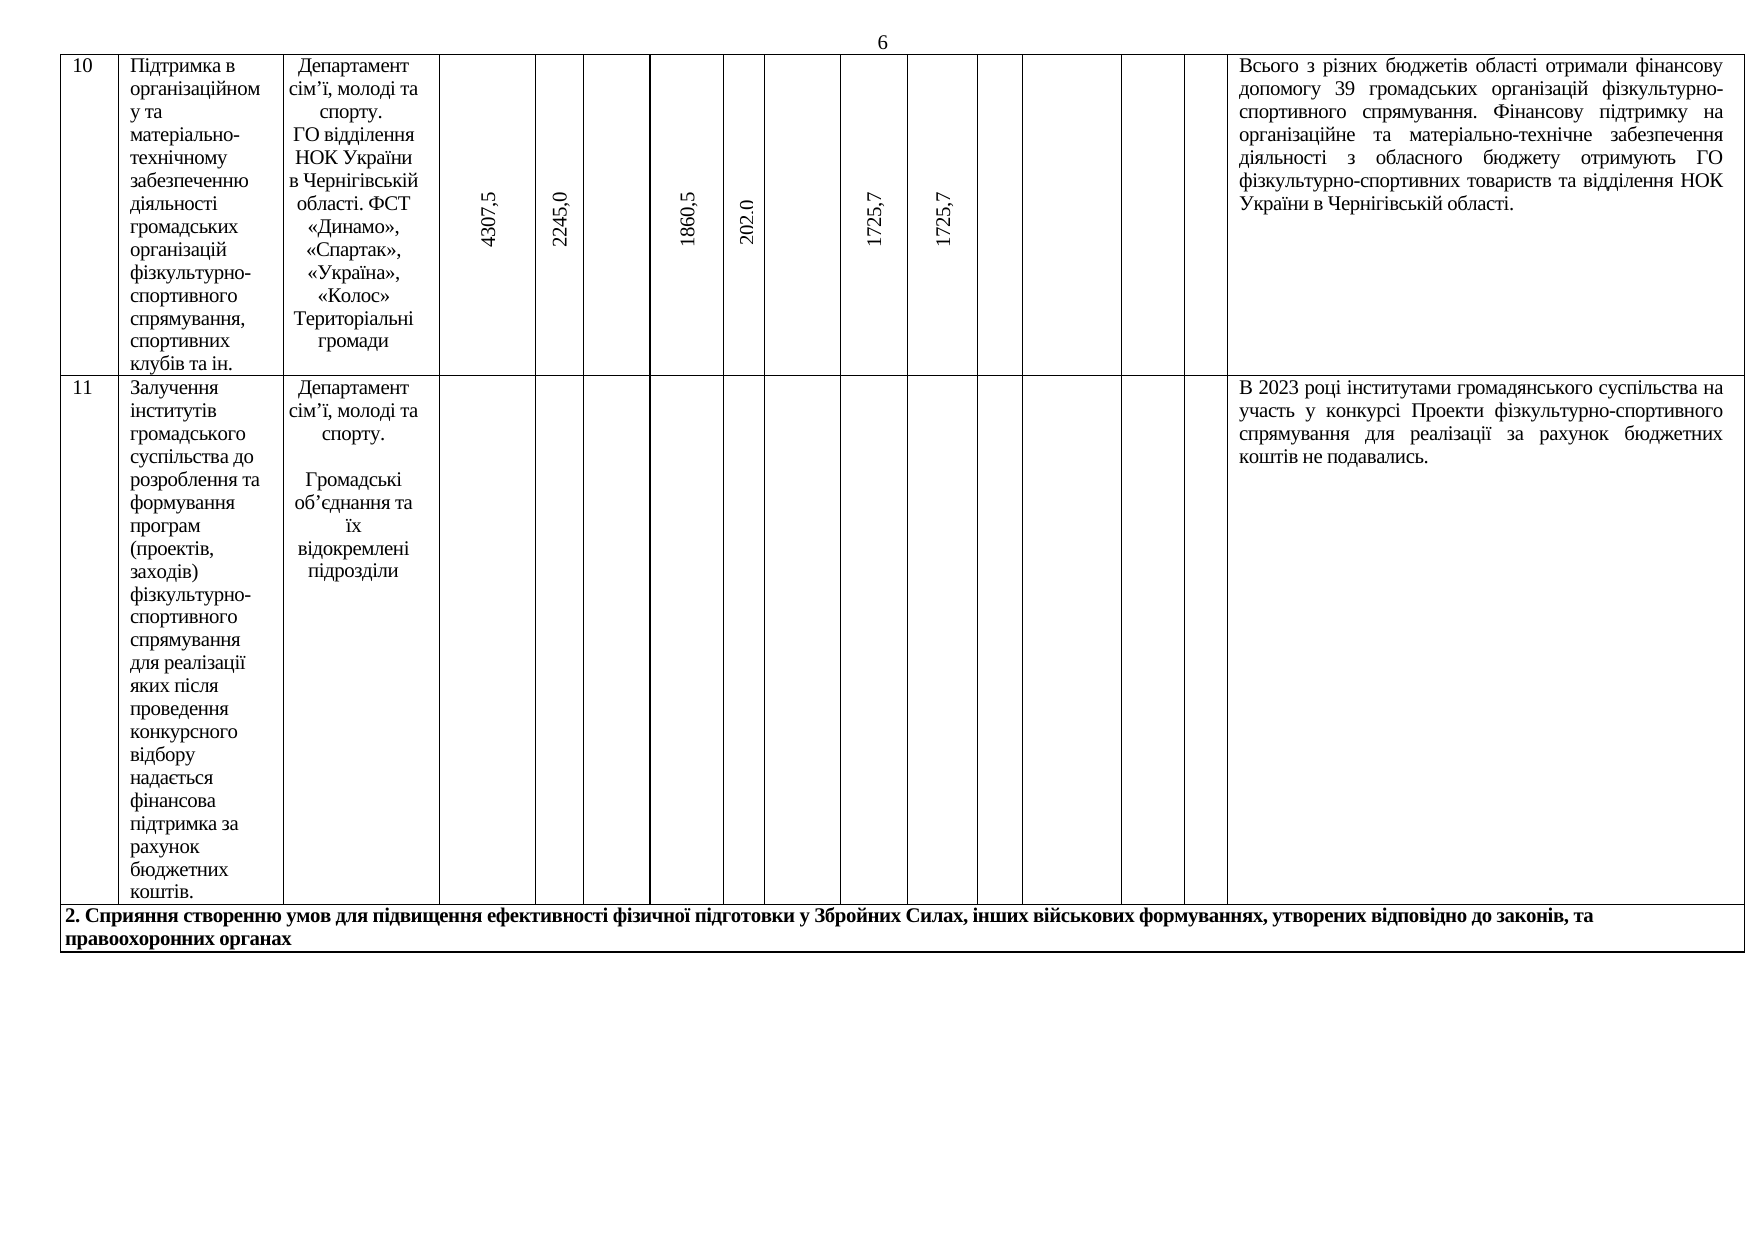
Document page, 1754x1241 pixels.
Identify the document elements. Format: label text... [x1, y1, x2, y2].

table_cell [440, 376, 535, 903]
table_cell [651, 376, 723, 903]
table_cell [1122, 376, 1184, 903]
table_cell [1023, 376, 1121, 903]
table_cell [584, 376, 649, 903]
table_cell [1185, 55, 1227, 375]
table_cell В 2023 році інститутами громадянського суспільства на участь у конкурсі Проекти фізкультурно-спортивного спрямування для реалізації за рахунок бюджетних коштів не подавались. [1228, 376, 1744, 903]
table_cell [536, 376, 583, 903]
table_cell [978, 376, 1022, 903]
table_cell Підтримка в організаційному та матеріально-технічному забезпеченню діяльності громадських організацій фізкультурно-спортивного спрямування, спортивних клубів та ін. [119, 55, 283, 375]
table_cell 1725,7 [908, 55, 977, 375]
table_cell Залучення інститутів громадського суспільства до розроблення та формування програм (проектів, заходів) фізкультурно-спортивного спрямування для реалізації яких після проведення конкурсного відбору надається фінансова підтримка за рахунок бюджетних коштів. [119, 376, 283, 903]
table_cell 1725,7 [841, 55, 907, 375]
table_cell [1023, 55, 1121, 375]
table_cell [584, 55, 649, 375]
table_cell [765, 376, 840, 903]
table_cell 2245,0 [536, 55, 583, 375]
table_cell 4307,5 [440, 55, 535, 375]
table_cell Департамент сім’ї, молоді та спорту. ГО відділення НОК України в Чернігівській області. ФСТ «Динамо», «Спартак», «Україна», «Колос» Територіальні громади [284, 55, 439, 375]
table_cell [978, 55, 1022, 375]
table_cell 1860,5 [651, 55, 723, 375]
table_cell [724, 376, 764, 903]
table_cell Департамент сім’ї, молоді та спорту. Громадські об’єднання та їх відокремлені підрозділи [284, 376, 439, 903]
table_cell 11 [61, 376, 118, 903]
table_cell [765, 55, 840, 375]
table_cell [1185, 376, 1227, 903]
table_cell Всього з різних бюджетів області отримали фінансову допомогу 39 громадських організацій фізкультурно-спортивного спрямування. Фінансову підтримку на організаційне та матеріально-технічне забезпечення діяльності з обласного бюджету отримують ГО фізкультурно-спортивних товариств та відділення НОК України в Чернігівській області. [1228, 55, 1744, 375]
table_cell [841, 376, 907, 903]
table_cell 2. Сприяння створенню умов для підвищення ефективності фізичної підготовки у Збройних Силах, інших військових формуваннях, утворених відповідно до законів, та правоохоронних органах [61, 905, 1744, 951]
table_cell 202,0 [724, 55, 764, 375]
table_cell [1122, 55, 1184, 375]
table_cell 10 [61, 55, 118, 375]
table_cell [908, 376, 977, 903]
